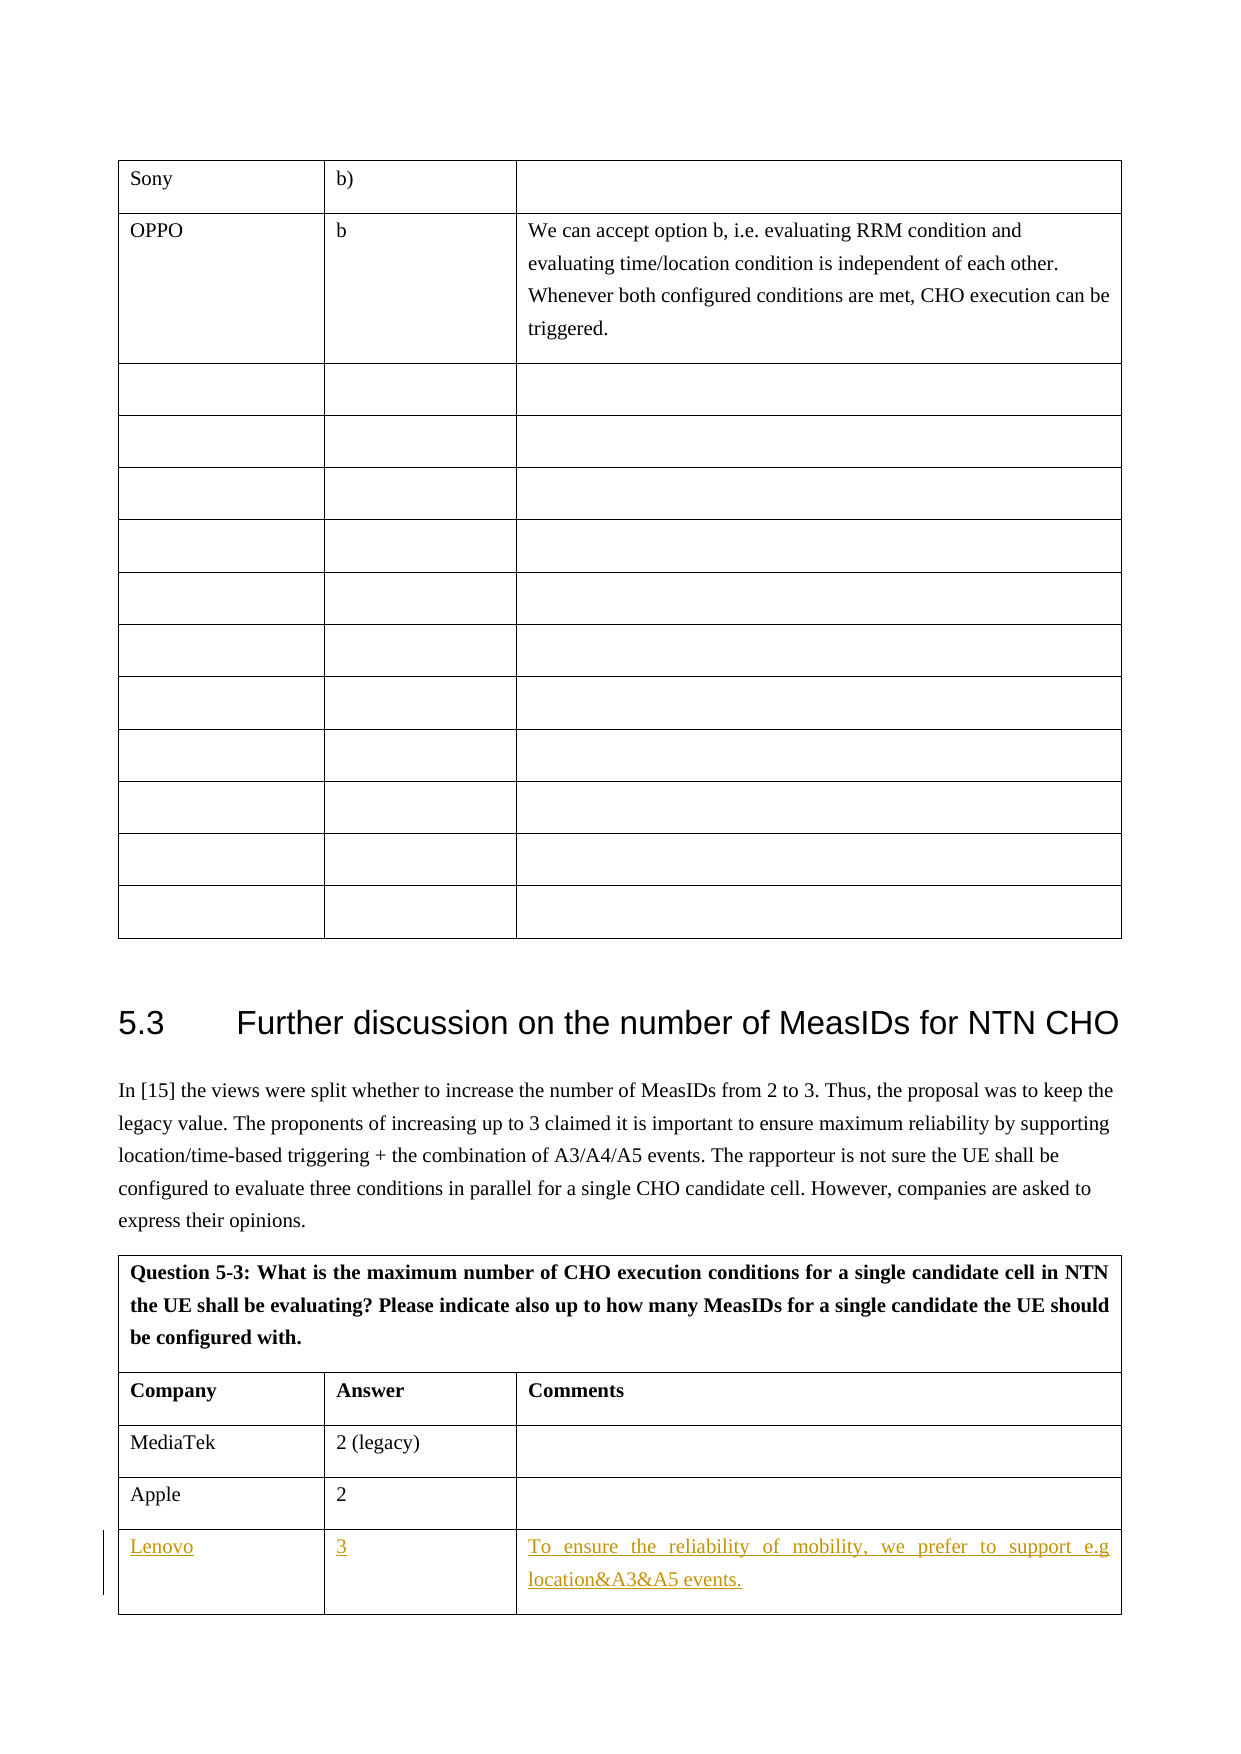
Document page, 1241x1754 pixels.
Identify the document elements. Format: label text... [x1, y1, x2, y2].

table_cell [517, 886, 1121, 938]
subtitle 5.3 Further discussion on the number of MeasIDs for NTN CHO [118, 990, 1122, 1055]
table_cell [119, 416, 324, 467]
table_cell [517, 520, 1121, 572]
table_cell [517, 730, 1121, 781]
table_cell [517, 573, 1121, 624]
table_cell b) [325, 161, 516, 213]
table_cell [325, 468, 516, 519]
table_cell [119, 468, 324, 519]
table_header Question 5-3: What is the maximum number of CHO execution conditions for a single candidate cell in NTN the UE shall be evaluating? Please indicate also up to how many MeasIDs for a single candidate the UE should be configured with. [119, 1256, 1121, 1372]
table_cell [325, 364, 516, 415]
table_cell [325, 677, 516, 728]
table_cell [325, 834, 516, 885]
text In [15] the views were split whether to increase the number of MeasIDs from 2 to 3. Thus, the proposal was to keep the legacy value. The proponents of increasing up to 3 claimed it is important to ensure maximum reliability by supporting location/time-based triggering + the combination of A3/A4/A5 events. The rapporteur is not sure the UE shall be configured to evaluate three conditions in parallel for a single CHO candidate cell. However, companies are asked to express their opinions. [118, 1074, 1122, 1236]
table_cell [119, 730, 324, 781]
table_cell [119, 782, 324, 833]
table_cell [517, 1530, 1121, 1614]
table_cell [325, 886, 516, 938]
table_cell [119, 573, 324, 624]
table_cell [517, 1426, 1121, 1477]
table_cell [517, 364, 1121, 415]
table_cell [325, 625, 516, 676]
table_cell Sony [119, 161, 324, 213]
table_cell [325, 730, 516, 781]
table_cell [517, 416, 1121, 467]
table_cell [325, 782, 516, 833]
table_cell [325, 520, 516, 572]
table_cell [119, 886, 324, 938]
table_cell Apple [119, 1478, 324, 1529]
table_cell We can accept option b, i.e. evaluating RRM condition and evaluating time/location condition is independent of each other. Whenever both configured conditions are met, CHO execution can be triggered. [517, 214, 1121, 362]
table_cell 2 (legacy) [325, 1426, 516, 1477]
table_cell Answer [325, 1373, 516, 1424]
table_cell [517, 468, 1121, 519]
table_cell [517, 161, 1121, 213]
table_cell [517, 1478, 1121, 1529]
table_cell [517, 834, 1121, 885]
table_cell [119, 364, 324, 415]
table_cell [517, 625, 1121, 676]
table_cell 2 [325, 1478, 516, 1529]
table_cell [325, 416, 516, 467]
table_cell b [325, 214, 516, 362]
table_cell Comments [517, 1373, 1121, 1424]
table_cell OPPO [119, 214, 324, 362]
table_cell [119, 625, 324, 676]
table_cell [119, 834, 324, 885]
table_cell [517, 677, 1121, 728]
table_cell [517, 782, 1121, 833]
table_cell [119, 677, 324, 728]
table_cell Company [119, 1373, 324, 1424]
table_cell MediaTek [119, 1426, 324, 1477]
table_cell [325, 573, 516, 624]
table_cell [119, 1530, 324, 1614]
table_cell [325, 1530, 516, 1614]
table_cell [119, 520, 324, 572]
